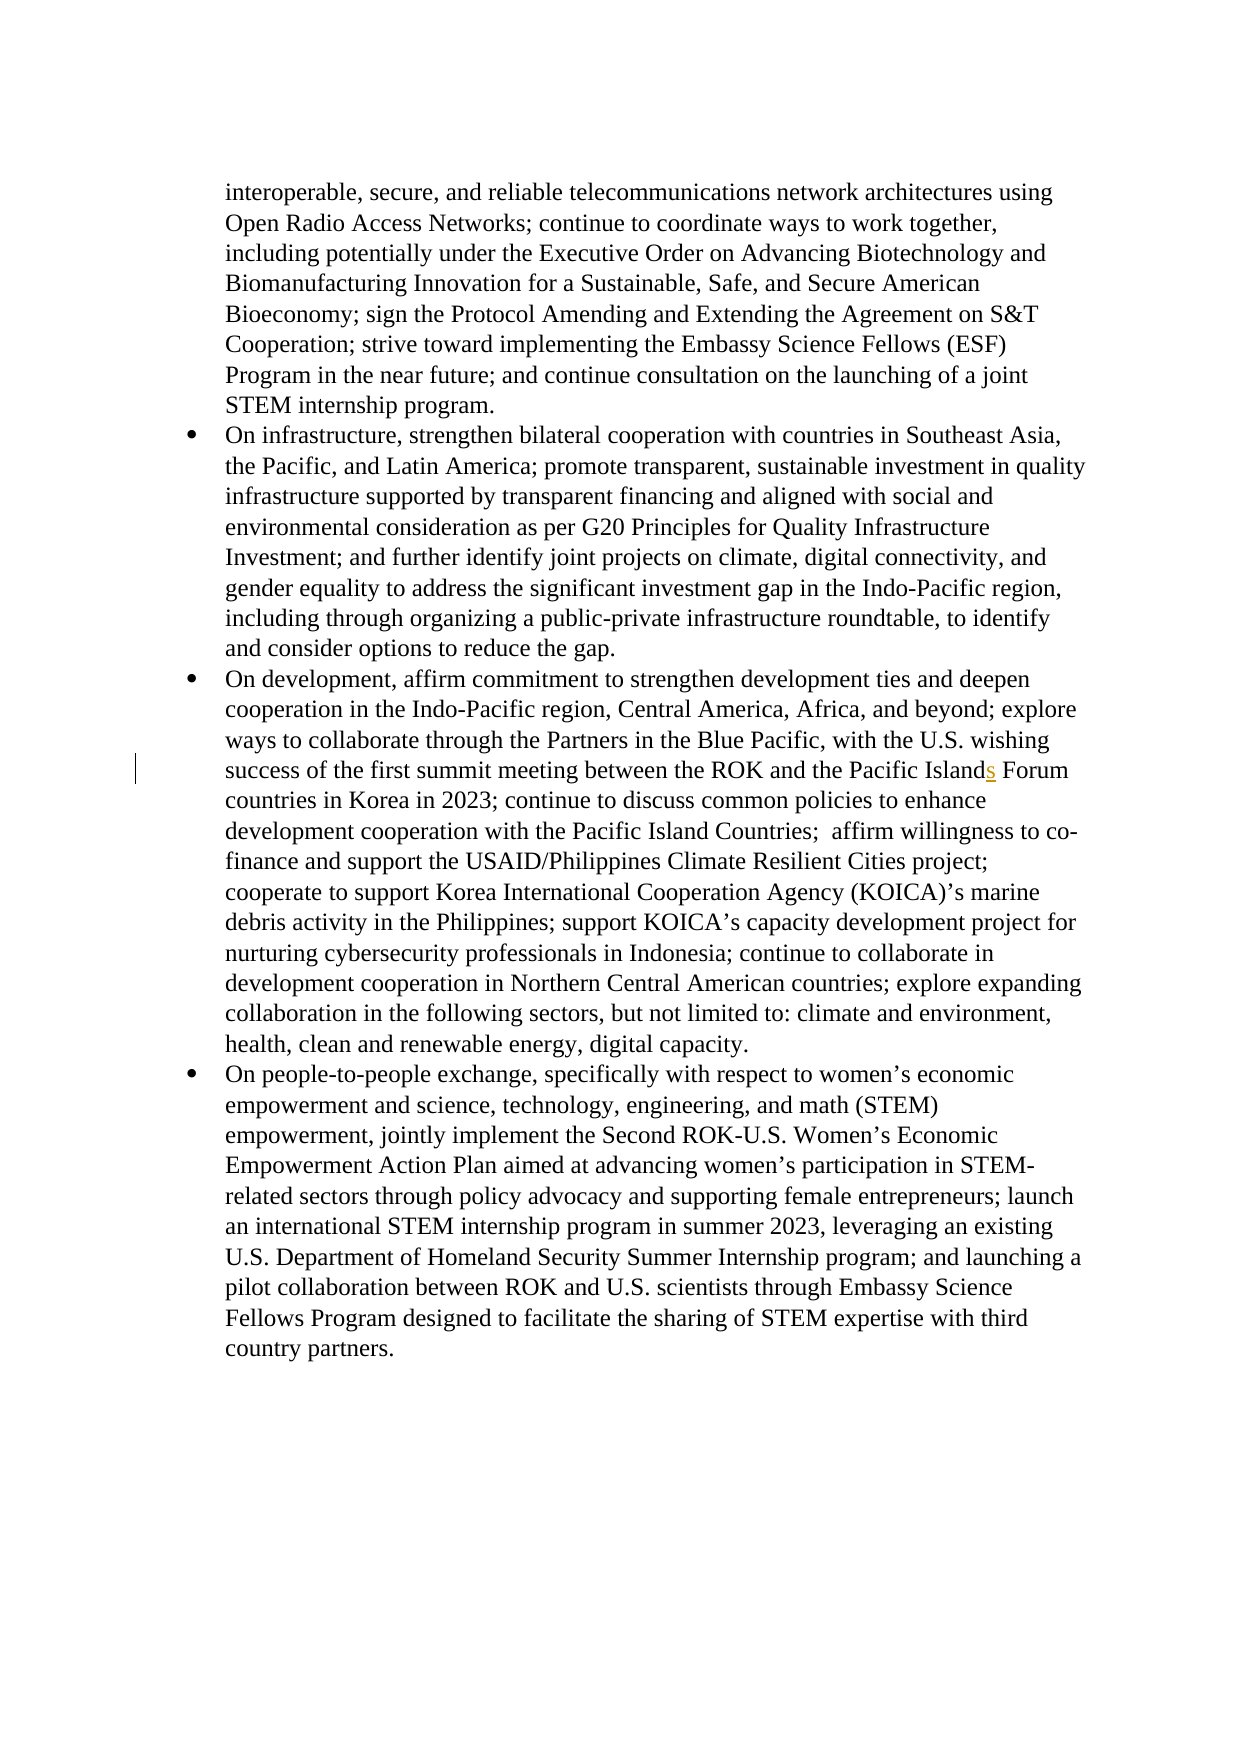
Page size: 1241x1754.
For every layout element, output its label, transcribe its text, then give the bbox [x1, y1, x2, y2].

list On development, affirm commitment to strengthen development ties and deepen cooperation in the Indo-Pacific region, Central America, Africa, and beyond; explore ways to collaborate through the Partners in the Blue Pacific, with the U.S. wishing success of the first summit meeting between the ROK and the Pacific Island Forum countries in Korea in 2023; continue to discuss common policies to enhance development cooperation with the Pacific Island Countries; affirm willingness to co-finance and support the USAID/Philippines Climate Resilient Cities project; cooperate to support Korea International Cooperation Agency (KOICA)’s marine debris activity in the Philippines; support KOICA’s capacity development project for nurturing cybersecurity professionals in Indonesia; continue to collaborate in development cooperation in Northern Central American countries; explore expanding collaboration in the following sectors, but not limited to: climate and environment, health, clean and renewable energy, digital capacity. [187, 664, 1090, 1058]
list On people-to-people exchange, specifically with respect to women’s economic empowerment and science, technology, engineering, and math (STEM) empowerment, jointly implement the Second ROK-U.S. Women’s Economic Empowerment Action Plan aimed at advancing women’s participation in STEM-related sectors through policy advocacy and supporting female entrepreneurs; launch an international STEM internship program in summer 2023, leveraging an existing U.S. Department of Homeland Security Summer Internship program; and launching a pilot collaboration between ROK and U.S. scientists through Embassy Science Fellows Program designed to facilitate the sharing of STEM expertise with third country partners. [187, 1059, 1090, 1362]
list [187, 177, 1090, 419]
list On infrastructure, strengthen bilateral cooperation with countries in Southeast Asia, the Pacific, and Latin America; promote transparent, sustainable investment in quality infrastructure supported by transparent financing and aligned with social and environmental consideration as per G20 Principles for Quality Infrastructure Investment; and further identify joint projects on climate, digital connectivity, and gender equality to address the significant investment gap in the Indo-Pacific region, including through organizing a public-private infrastructure roundtable, to identify and consider options to reduce the gap. [187, 421, 1090, 662]
